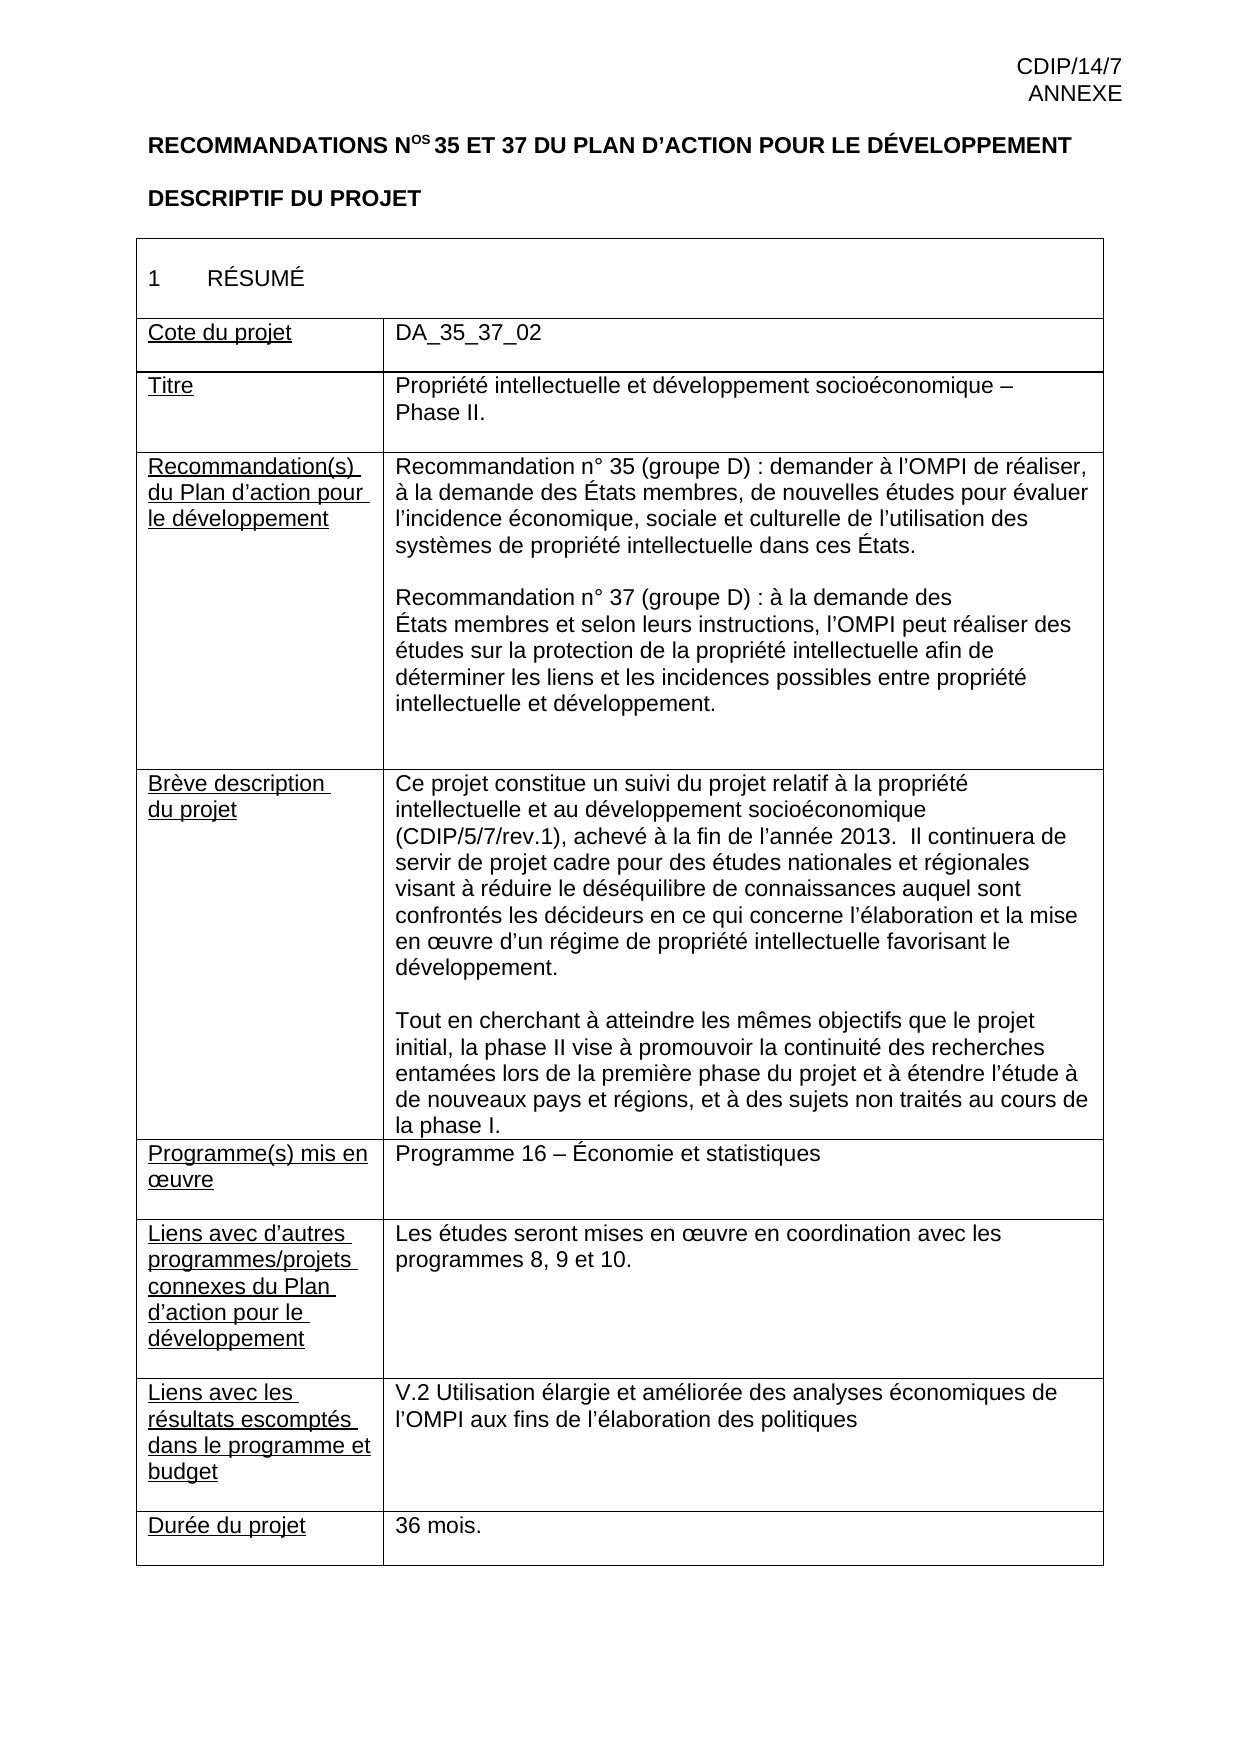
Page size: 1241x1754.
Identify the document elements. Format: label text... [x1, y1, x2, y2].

text RECOMMANDATIONS NOS 35 ET 37 DU PLAN D’ACTION POUR LE DÉVELOPPEMENT [148, 132, 1122, 158]
table_cell V.2 Utilisation élargie et améliorée des analyses économiques de l’OMPI aux fins de l’élaboration des politiques [384, 1379, 1103, 1511]
table_cell Programme 16 ‏– ‎Économie et statistiques [384, 1140, 1103, 1219]
table_cell Cote du projet [137, 319, 383, 371]
table_cell Programme(s) mis en œuvre [137, 1140, 383, 1219]
table_cell Titre [137, 373, 383, 452]
text DESCRIPTIF DU PROJET [148, 185, 1122, 211]
table_cell Liens avec les résultats escomptés dans le programme et budget [137, 1379, 383, 1511]
table_cell 36 mois. [384, 1512, 1103, 1565]
table_cell Liens avec d’autres programmes/projets connexes du Plan d’action pour le développement [137, 1220, 383, 1378]
table_cell Les études seront mises en œuvre en coordination avec les programmes 8, 9 et 10. [384, 1220, 1103, 1378]
table_cell Brève description du projet [137, 770, 383, 1139]
table_cell Recommandation(s) du Plan d’action pour le développement [137, 453, 383, 769]
table_cell Ce projet constitue un suivi du projet relatif à la propriété intellectuelle et au développement socioéconomique (CDIP/5/7/rev.1), achevé à la fin de l’année 2013. Il continuera de servir de projet cadre pour des études nationales et régionales visant à réduire le déséquilibre de connaissances auquel sont confrontés les décideurs en ce qui concerne l’élaboration et la mise en œuvre d’un régime de propriété intellectuelle favorisant le développement. Tout en cherchant à atteindre les mêmes objectifs que le projet initial, la phase II vise à promouvoir la continuité des recherches entamées lors de la première phase du projet et à étendre l’étude à de nouveaux pays et régions, et à des sujets non traités au cours de la phase I. [384, 770, 1103, 1139]
table_header 1 RÉSUMÉ [137, 239, 1103, 318]
table_cell Propriété intellectuelle et développement socioéconomique – Phase II. [384, 373, 1103, 452]
table_cell DA_35_37_02 [384, 319, 1103, 371]
table_cell Durée du projet [137, 1512, 383, 1565]
table_cell Recommandation n° 35 (groupe D) : demander à l’OMPI de réaliser, à la demande des États membres, de nouvelles études pour évaluer l’incidence économique, sociale et culturelle de l’utilisation des systèmes de propriété intellectuelle dans ces États. Recommandation n° 37 (groupe D) : à la demande des États membres et selon leurs instructions, l’OMPI peut réaliser des études sur la protection de la propriété intellectuelle afin de déterminer les liens et les incidences possibles entre propriété intellectuelle et développement. [384, 453, 1103, 769]
